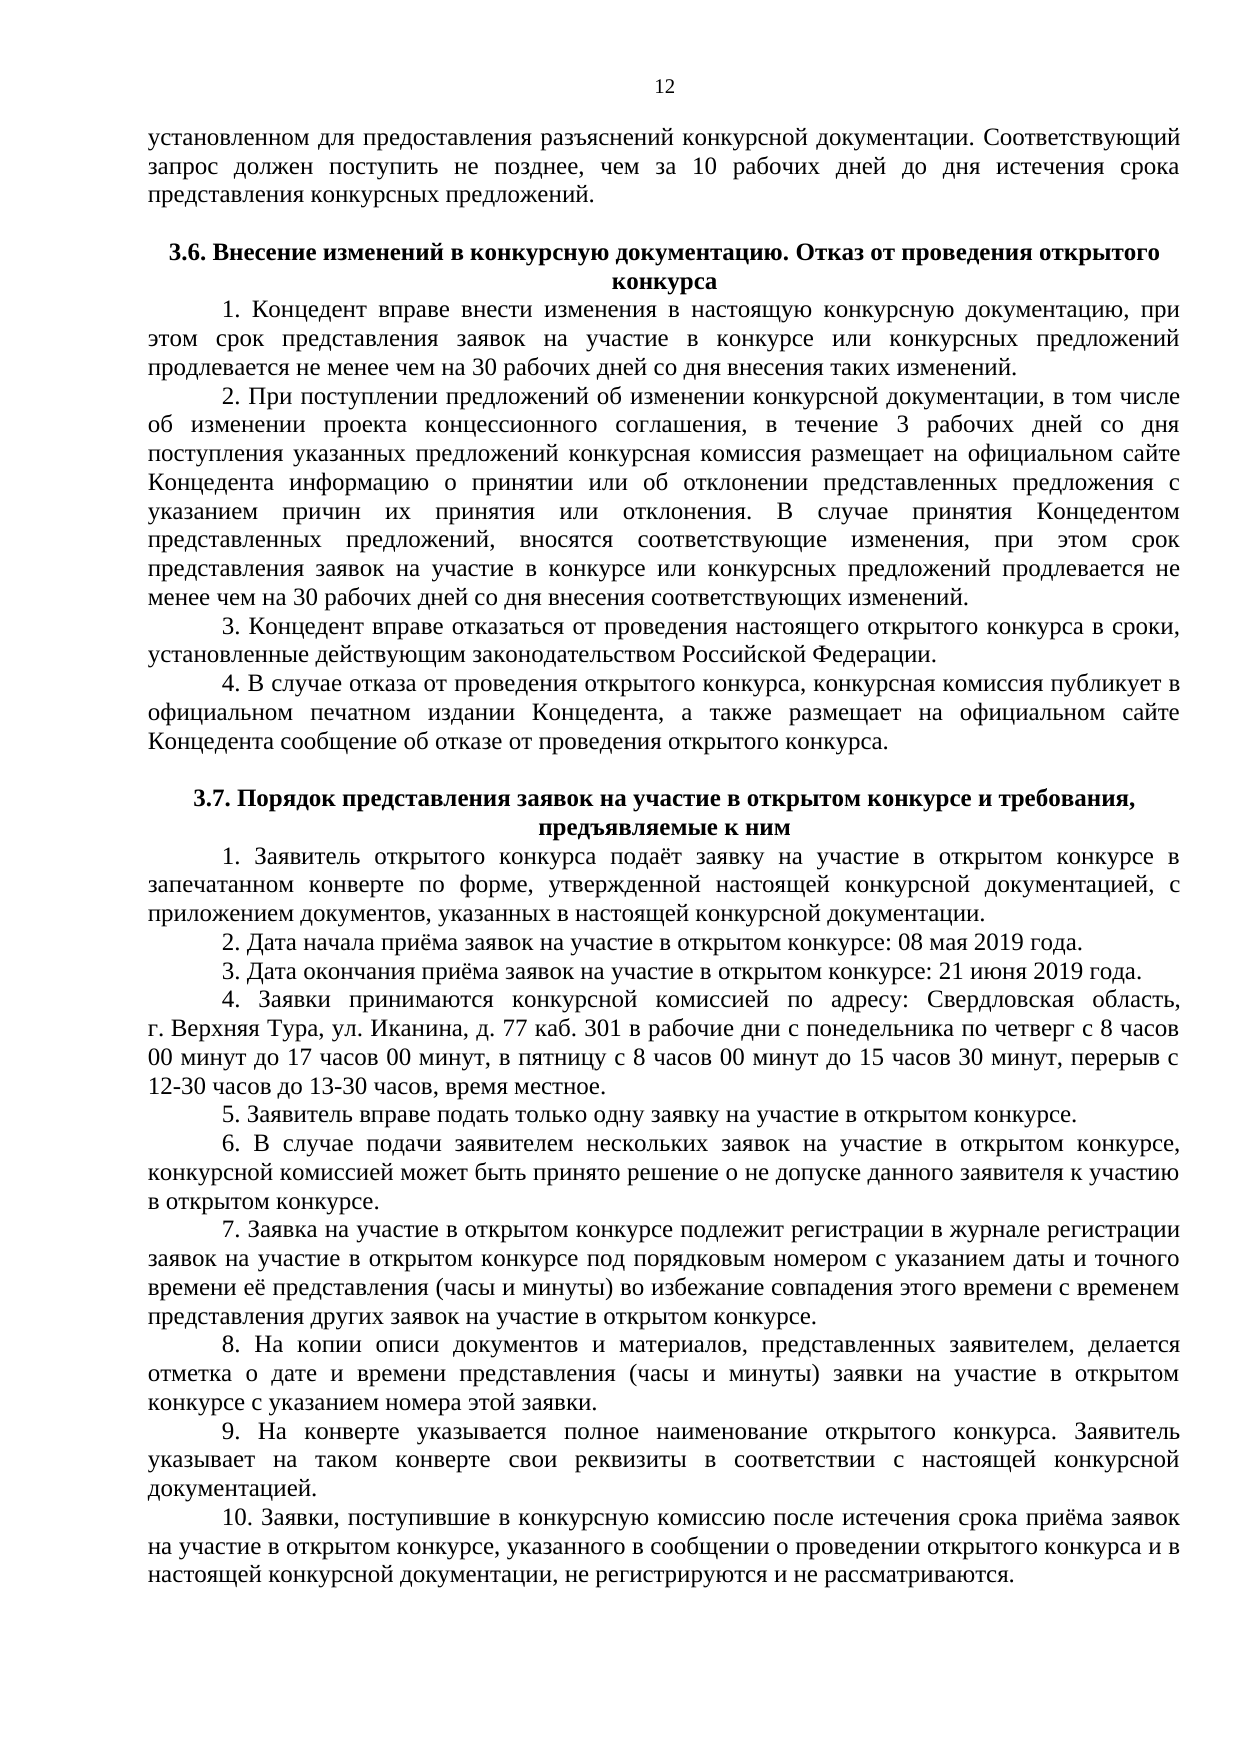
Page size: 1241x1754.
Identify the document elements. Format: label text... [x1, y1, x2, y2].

text 7. Заявка на участие в открытом конкурсе подлежит регистрации в журнале регистрации заявок на участие в открытом конкурсе под порядковым номером с указанием даты и точного времени её представления (часы и минуты) во избежание совпадения этого времени с временем представления других заявок на участие в открытом конкурсе. [148, 1214, 1181, 1329]
text 10. Заявки, поступившие в конкурсную комиссию после истечения срока приёма заявок на участие в открытом конкурсе, указанного в сообщении о проведении открытого конкурса и в настоящей конкурсной документации, не регистрируются и не рассматриваются. [148, 1502, 1181, 1588]
text 3. Дата окончания приёма заявок на участие в открытом конкурсе: 21 июня 2019 года. [148, 956, 1181, 984]
text 4. В случае отказа от проведения открытого конкурса, конкурсная комиссия публикует в официальном печатном издании Концедента, а также размещает на официальном сайте Концедента сообщение об отказе от проведения открытого конкурса. [148, 668, 1181, 754]
text 4. Заявки принимаются конкурсной комиссией по адресу: Свердловская область, г. Верхняя Тура, ул. Иканина, д. 77 каб. 301 в рабочие дни с понедельника по четверг с 8 часов 00 минут до 17 часов 00 минут, в пятницу с 8 часов 00 минут до 15 часов 30 минут, перерыв с 12-30 часов до 13-30 часов, время местное. [148, 984, 1181, 1099]
text 1. Концедент вправе внести изменения в настоящую конкурсную документацию, при этом срок представления заявок на участие в конкурсе или конкурсных предложений продлевается не менее чем на 30 рабочих дней со дня внесения таких изменений. [148, 294, 1181, 381]
subtitle 3.6. Внесение изменений в конкурсную документацию. Отказ от проведения открытого конкурса [148, 237, 1181, 294]
subtitle 3.7. Порядок представления заявок на участие в открытом конкурсе и требования, предъявляемые к ним [148, 783, 1181, 841]
text 2. Дата начала приёма заявок на участие в открытом конкурсе: 08 мая 2019 года. [148, 927, 1181, 956]
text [148, 122, 1181, 208]
text 8. На копии описи документов и материалов, представленных заявителем, делается отметка о дате и времени представления (часы и минуты) заявки на участие в открытом конкурсе с указанием номера этой заявки. [148, 1329, 1181, 1416]
text 2. При поступлении предложений об изменении конкурсной документации, в том числе об изменении проекта концессионного соглашения, в течение 3 рабочих дней со дня поступления указанных предложений конкурсная комиссия размещает на официальном сайте Концедента информацию о принятии или об отклонении представленных предложения с указанием причин их принятия или отклонения. В случае принятия Концедентом представленных предложений, вносятся соответствующие изменения, при этом срок представления заявок на участие в конкурсе или конкурсных предложений продлевается не менее чем на 30 рабочих дней со дня внесения соответствующих изменений. [148, 381, 1181, 611]
text 3. Концедент вправе отказаться от проведения настоящего открытого конкурса в сроки, установленные действующим законодательством Российской Федерации. [148, 611, 1181, 668]
text 9. На конверте указывается полное наименование открытого конкурса. Заявитель указывает на таком конверте свои реквизиты в соответствии с настоящей конкурсной документацией. [148, 1416, 1181, 1502]
text 1. Заявитель открытого конкурса подаёт заявку на участие в открытом конкурсе в запечатанном конверте по форме, утвержденной настоящей конкурсной документацией, с приложением документов, указанных в настоящей конкурсной документации. [148, 841, 1181, 927]
text 5. Заявитель вправе подать только одну заявку на участие в открытом конкурсе. [148, 1099, 1181, 1128]
text 6. В случае подачи заявителем нескольких заявок на участие в открытом конкурсе, конкурсной комиссией может быть принято решение о не допуске данного заявителя к участию в открытом конкурсе. [148, 1128, 1181, 1214]
